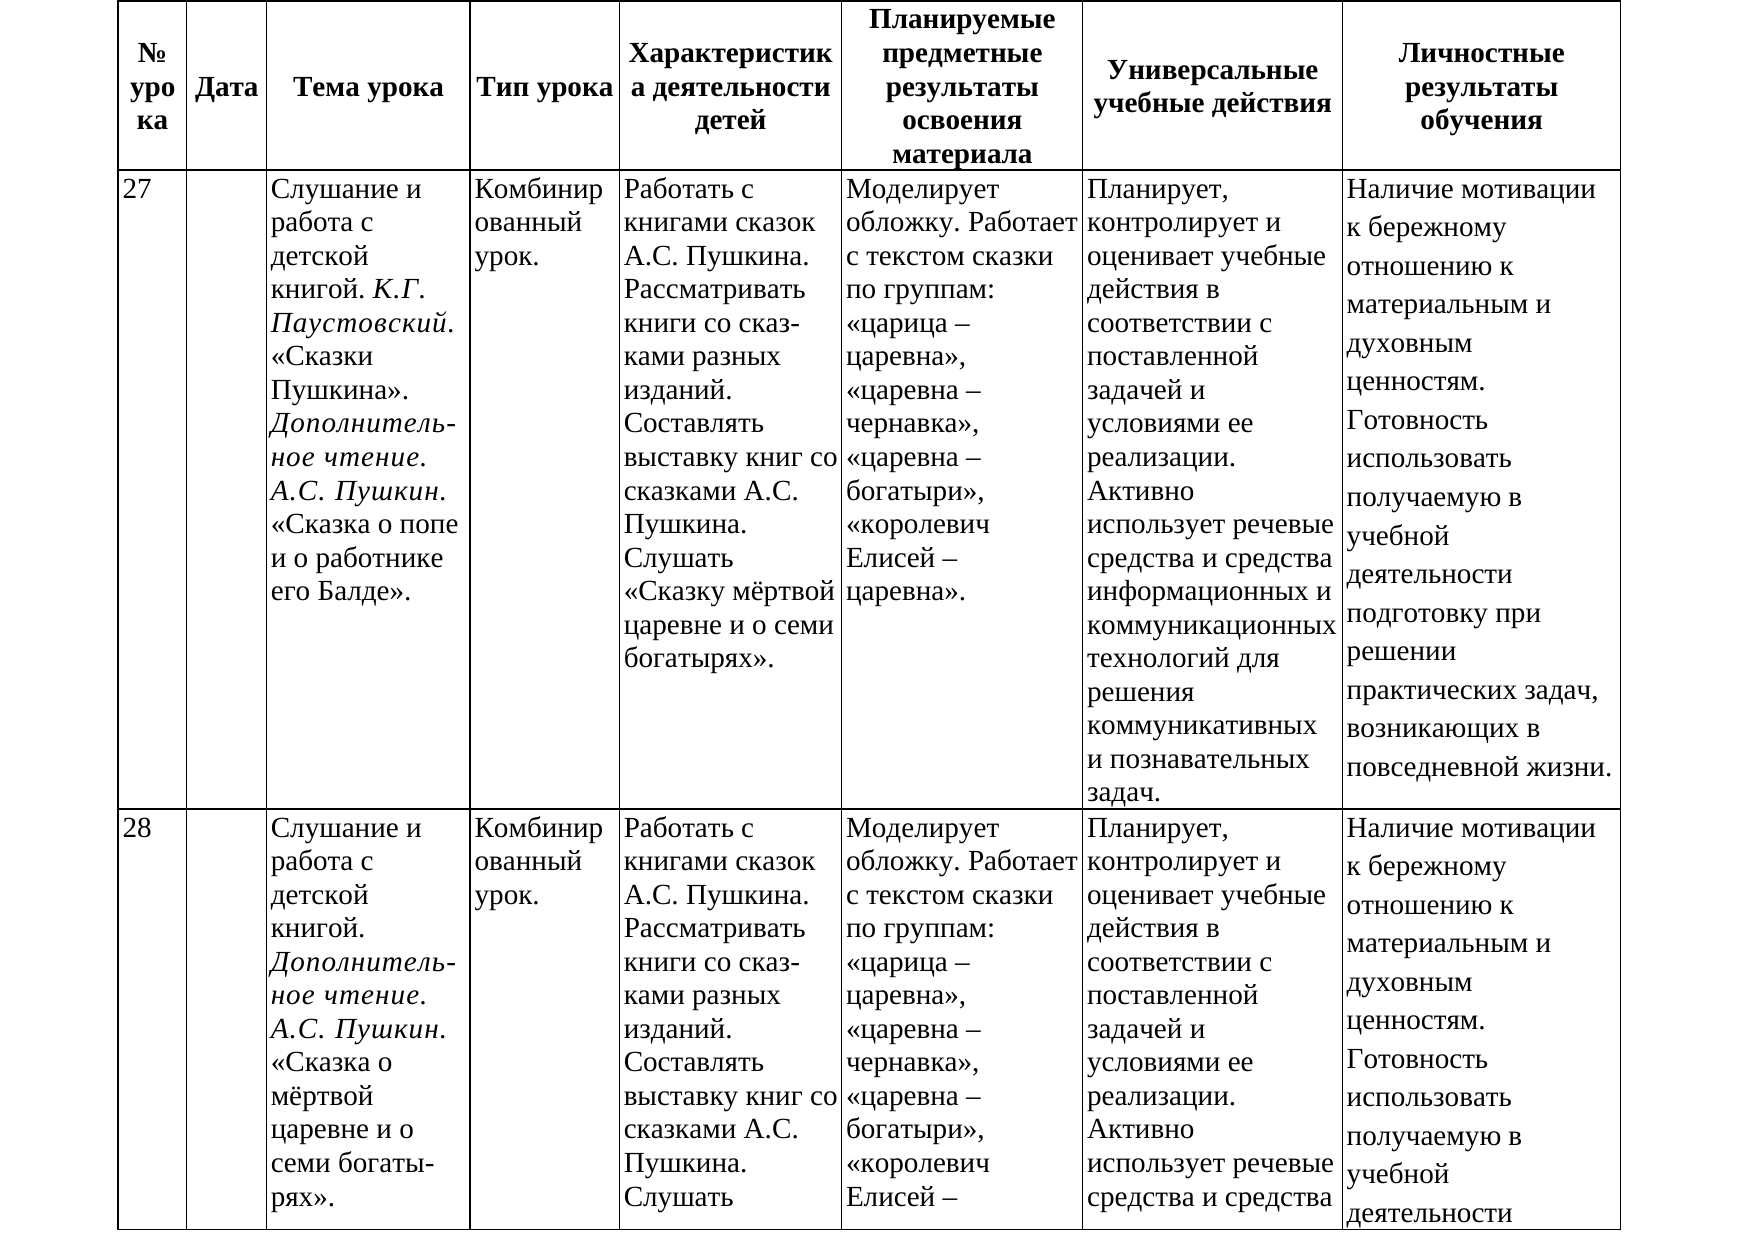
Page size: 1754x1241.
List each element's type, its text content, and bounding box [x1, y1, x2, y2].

table_header Тип урока [471, 2, 619, 169]
table_cell Комбинированный урок. [471, 171, 619, 808]
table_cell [471, 810, 619, 1229]
table_cell 28 [119, 810, 186, 1229]
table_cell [1343, 810, 1620, 1229]
table_header № урока [119, 2, 186, 169]
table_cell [842, 810, 1082, 1229]
table_header Характеристика деятельности детей [620, 2, 841, 169]
table_cell [187, 810, 266, 1229]
table_header Тема урока [267, 2, 469, 169]
table_cell [187, 171, 266, 808]
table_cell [620, 810, 841, 1229]
table_header Дата [187, 2, 266, 169]
table_cell 27 [119, 171, 186, 808]
table_header Личностные результаты обучения [1343, 2, 1620, 169]
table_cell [1083, 810, 1342, 1229]
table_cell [267, 810, 469, 1229]
table_header Универсальные учебные действия [1083, 2, 1342, 169]
table_header Планируемые предметные результаты освоения материала [842, 2, 1082, 169]
table_cell Слушание и работа с детской книгой. К.Г. Паустовский. «Сказки Пушкина». Дополнительное чтение. А.С. Пушкин. «Сказка о попе и о работнике его Балде». [267, 171, 469, 808]
